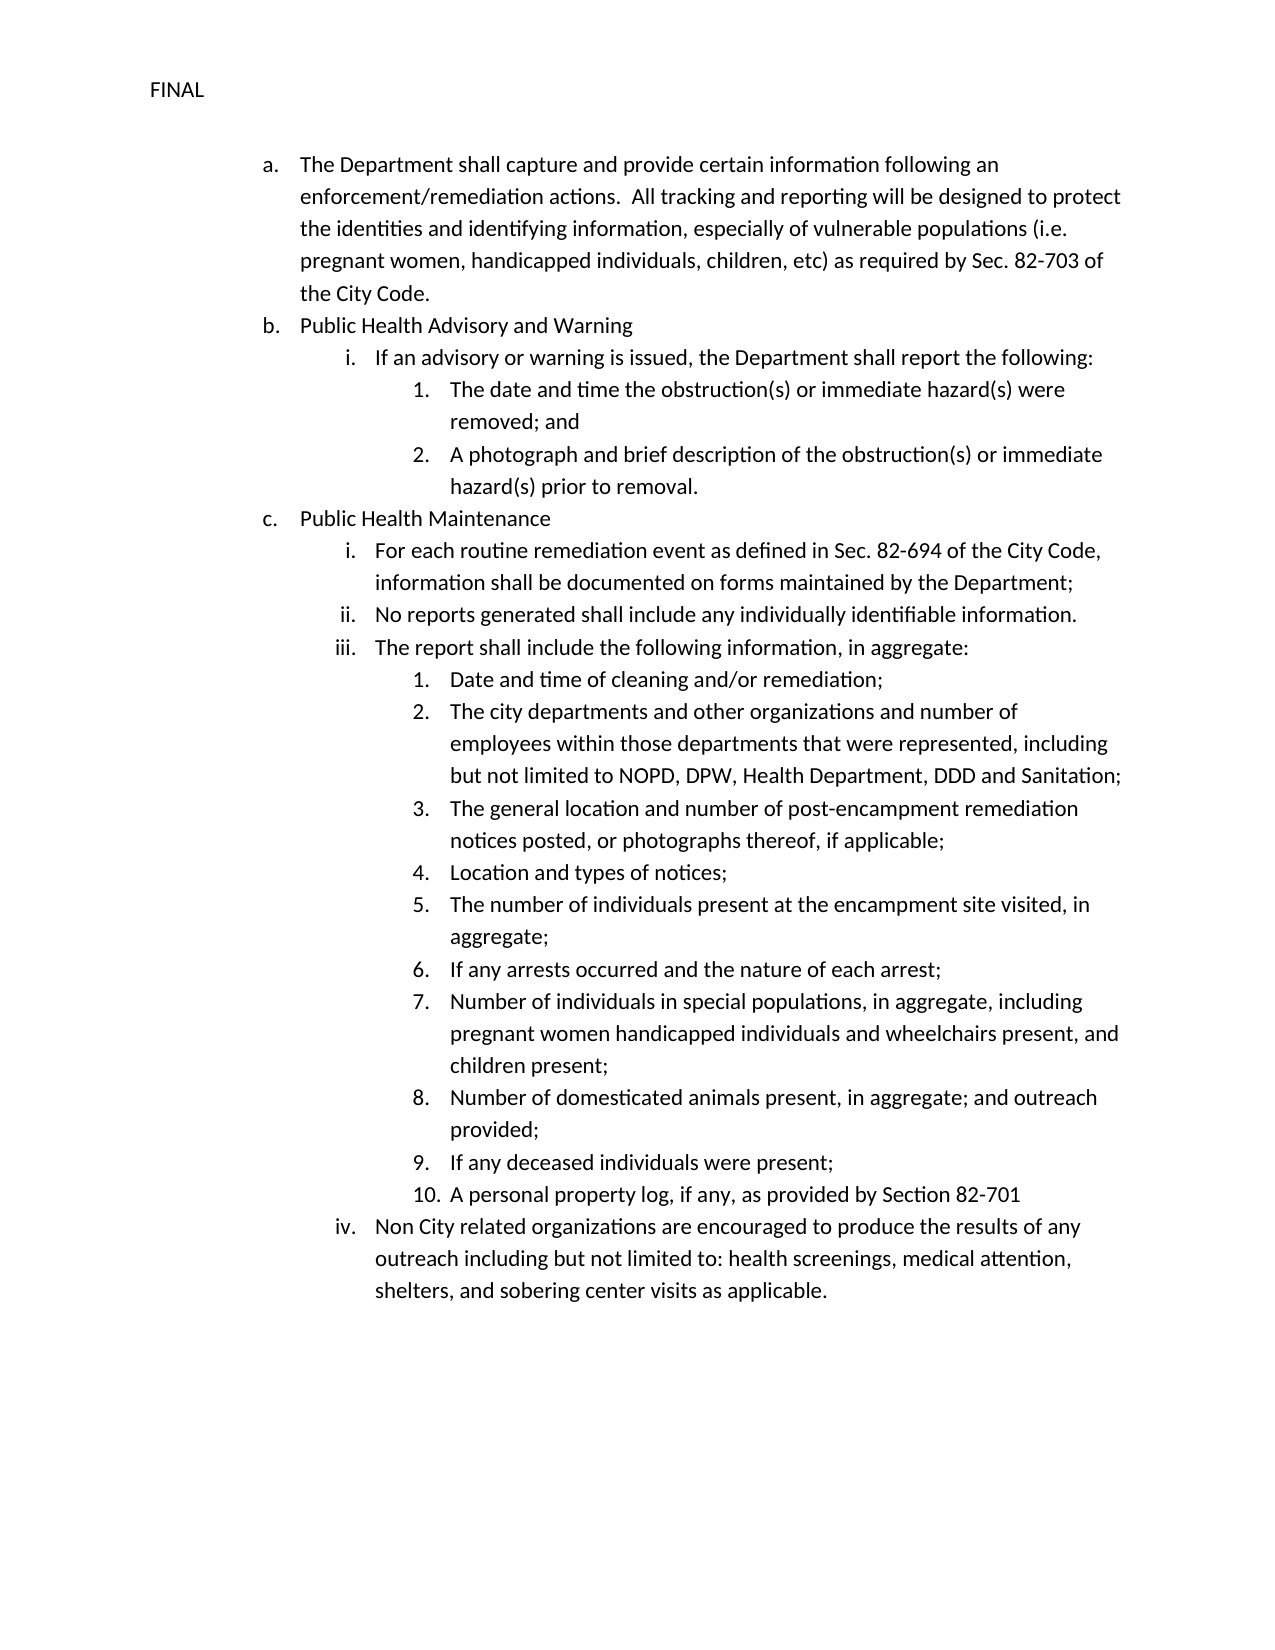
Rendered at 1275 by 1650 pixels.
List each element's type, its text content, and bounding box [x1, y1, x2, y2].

list The Department shall capture and provide certain information following an enforcement/remediation actions. All tracking and reporting will be designed to protect the identities and identifying information, especially of vulnerable populations (i.e. pregnant women, handicapped individuals, children, etc) as required by Sec. 82-703 of the City Code. [262, 150, 1125, 307]
list A personal property log, if any, as provided by Section 82-701 [412, 1180, 1125, 1208]
list If any deceased individuals were present; [412, 1148, 1125, 1176]
list No reports generated shall include any individually identifiable information. [356, 601, 1125, 629]
list Number of domesticated animals present, in aggregate; and outreach provided; [412, 1083, 1125, 1144]
list Non City related organizations are encouraged to produce the results of any outreach including but not limited to: health screenings, medical attention, shelters, and sobering center visits as applicable. [356, 1212, 1125, 1304]
list Date and time of cleaning and/or remediation; [412, 665, 1125, 693]
list If any arrests occurred and the nature of each arrest; [412, 955, 1125, 983]
list A photograph and brief description of the obstruction(s) or immediate hazard(s) prior to removal. [412, 440, 1125, 500]
list Public Health Advisory and Warning [262, 311, 1125, 339]
list The general location and number of post-encampment remediation notices posted, or photographs thereof, if applicable; [412, 794, 1125, 854]
list For each routine remediation event as defined in Sec. 82-694 of the City Code, information shall be documented on forms maintained by the Department; [356, 536, 1125, 596]
list The number of individuals present at the encampment site visited, in aggregate; [412, 890, 1125, 951]
list Location and types of notices; [412, 858, 1125, 886]
list Number of individuals in special populations, in aggregate, including pregnant women handicapped individuals and wheelchairs present, and children present; [412, 987, 1125, 1079]
list The report shall include the following information, in aggregate: [356, 633, 1125, 661]
list Public Health Maintenance [262, 504, 1125, 532]
list If an advisory or warning is issued, the Department shall report the following: [356, 343, 1125, 371]
list The city departments and other organizations and number of employees within those departments that were represented, including but not limited to NOPD, DPW, Health Department, DDD and Sanitation; [412, 697, 1125, 789]
list The date and time the obstruction(s) or immediate hazard(s) were removed; and [412, 375, 1125, 436]
